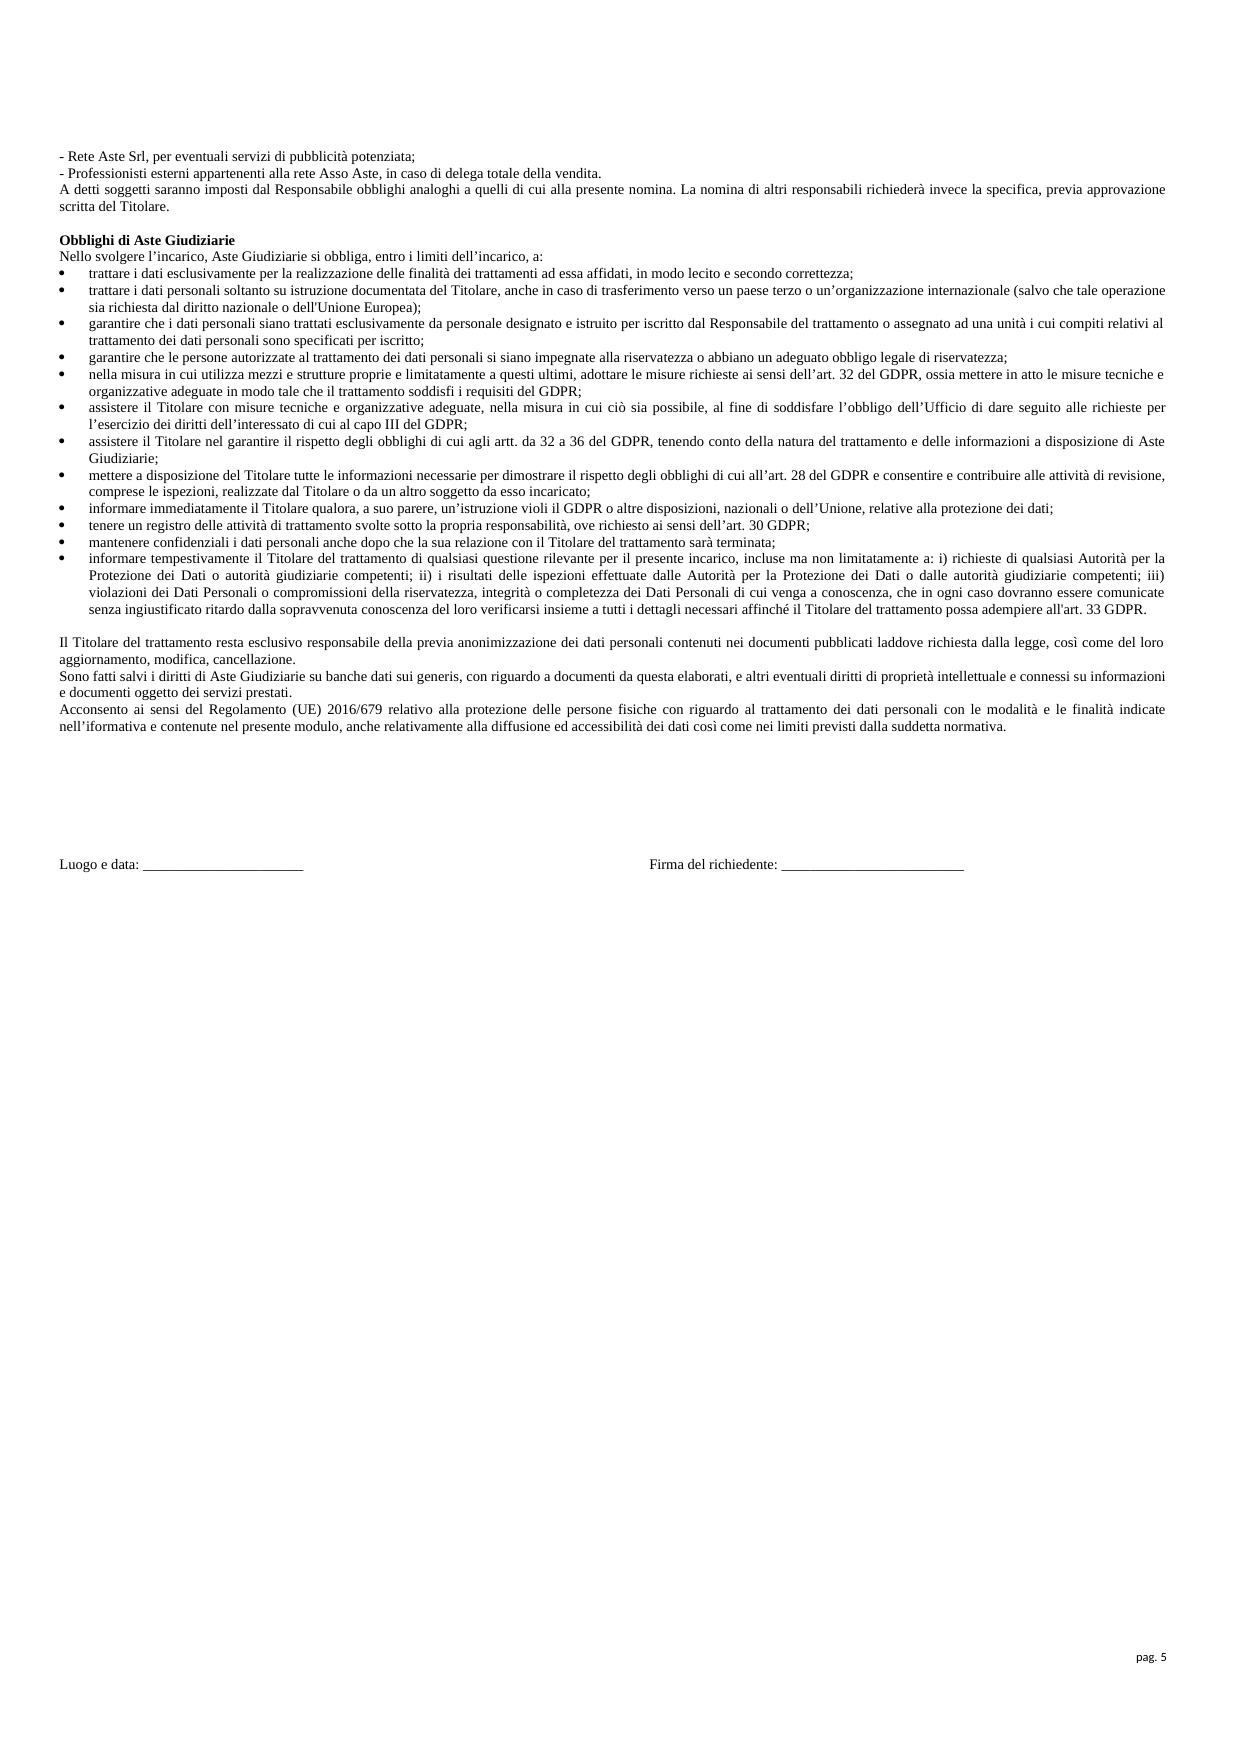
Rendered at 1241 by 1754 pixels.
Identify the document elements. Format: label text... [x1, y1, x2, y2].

list informare tempestivamente il Titolare del trattamento di qualsiasi questione rilevante per il presente incarico, incluse ma non limitatamente a: i) richieste di qualsiasi Autorità per la Protezione dei Dati o autorità giudiziarie competenti; ii) i risultati delle ispezioni effettuate dalle Autorità per la Protezione dei Dati o dalle autorità giudiziarie competenti; iii) violazioni dei Dati Personali o compromissioni della riservatezza, integrità o completezza dei Dati Personali di cui venga a conoscenza, che in ogni caso dovranno essere comunicate senza ingiustificato ritardo dalla sopravvenuta conoscenza del loro verificarsi insieme a tutti i dettagli necessari affinché il Titolare del trattamento possa adempiere all'art. 33 GDPR. [59, 550, 1167, 617]
list garantire che i dati personali siano trattati esclusivamente da personale designato e istruito per iscritto dal Responsabile del trattamento o assegnato ad una unità i cui compiti relativi al trattamento dei dati personali sono specificati per iscritto; [59, 315, 1167, 349]
text Nello svolgere l’incarico, Aste Giudiziarie si obbliga, entro i limiti dell’incarico, a: [59, 248, 1167, 265]
text - Rete Aste Srl, per eventuali servizi di pubblicità potenziata; [59, 148, 1167, 164]
list tenere un registro delle attività di trattamento svolte sotto la propria responsabilità, ove richiesto ai sensi dell’art. 30 GDPR; [59, 517, 1167, 533]
list trattare i dati personali soltanto su istruzione documentata del Titolare, anche in caso di trasferimento verso un paese terzo o un’organizzazione internazionale (salvo che tale operazione sia richiesta dal diritto nazionale o dell'Unione Europea); [59, 282, 1167, 315]
list mettere a disposizione del Titolare tutte le informazioni necessarie per dimostrare il rispetto degli obblighi di cui all’art. 28 del GDPR e consentire e contribuire alle attività di revisione, comprese le ispezioni, realizzate dal Titolare o da un altro soggetto da esso incaricato; [59, 466, 1167, 500]
list assistere il Titolare con misure tecniche e organizzative adeguate, nella misura in cui ciò sia possibile, al fine di soddisfare l’obbligo dell’Ufficio di dare seguito alle richieste per l’esercizio dei diritti dell’interessato di cui al capo III del GDPR; [59, 399, 1167, 433]
list assistere il Titolare nel garantire il rispetto degli obblighi di cui agli artt. da 32 a 36 del GDPR, tenendo conto della natura del trattamento e delle informazioni a disposizione di Aste Giudiziarie; [59, 433, 1167, 466]
text Sono fatti salvi i diritti di Aste Giudiziarie su banche dati sui generis, con riguardo a documenti da questa elaborati, e altri eventuali diritti di proprietà intellettuale e connessi su informazioni e documenti oggetto dei servizi prestati. [59, 667, 1167, 701]
text Luogo e data: ______________________ Firma del richiedente: _________________________ [59, 856, 1167, 872]
text Acconsento ai sensi del Regolamento (UE) 2016/679 relativo alla protezione delle persone fisiche con riguardo al trattamento dei dati personali con le modalità e le finalità indicate nell’iformativa e contenute nel presente modulo, anche relativamente alla diffusione ed accessibilità dei dati così come nei limiti previsti dalla suddetta normativa. [59, 701, 1167, 734]
list mantenere confidenziali i dati personali anche dopo che la sua relazione con il Titolare del trattamento sarà terminata; [59, 533, 1167, 550]
list informare immediatamente il Titolare qualora, a suo parere, un’istruzione violi il GDPR o altre disposizioni, nazionali o dell’Unione, relative alla protezione dei dati; [59, 500, 1167, 517]
text - Professionisti esterni appartenenti alla rete Asso Aste, in caso di delega totale della vendita. [59, 164, 1167, 181]
list garantire che le persone autorizzate al trattamento dei dati personali si siano impegnate alla riservatezza o abbiano un adeguato obbligo legale di riservatezza; [59, 349, 1167, 366]
text A detti soggetti saranno imposti dal Responsabile obblighi analoghi a quelli di cui alla presente nomina. La nomina di altri responsabili richiederà invece la specifica, previa approvazione scritta del Titolare. [59, 181, 1167, 215]
text Obblighi di Aste Giudiziarie [59, 231, 1167, 248]
list nella misura in cui utilizza mezzi e strutture proprie e limitatamente a questi ultimi, adottare le misure richieste ai sensi dell’art. 32 del GDPR, ossia mettere in atto le misure tecniche e organizzative adeguate in modo tale che il trattamento soddisfi i requisiti del GDPR; [59, 366, 1167, 399]
text Il Titolare del trattamento resta esclusivo responsabile della previa anonimizzazione dei dati personali contenuti nei documenti pubblicati laddove richiesta dalla legge, così come del loro aggiornamento, modifica, cancellazione. [59, 634, 1167, 667]
list trattare i dati esclusivamente per la realizzazione delle finalità dei trattamenti ad essa affidati, in modo lecito e secondo correttezza; [59, 265, 1167, 282]
